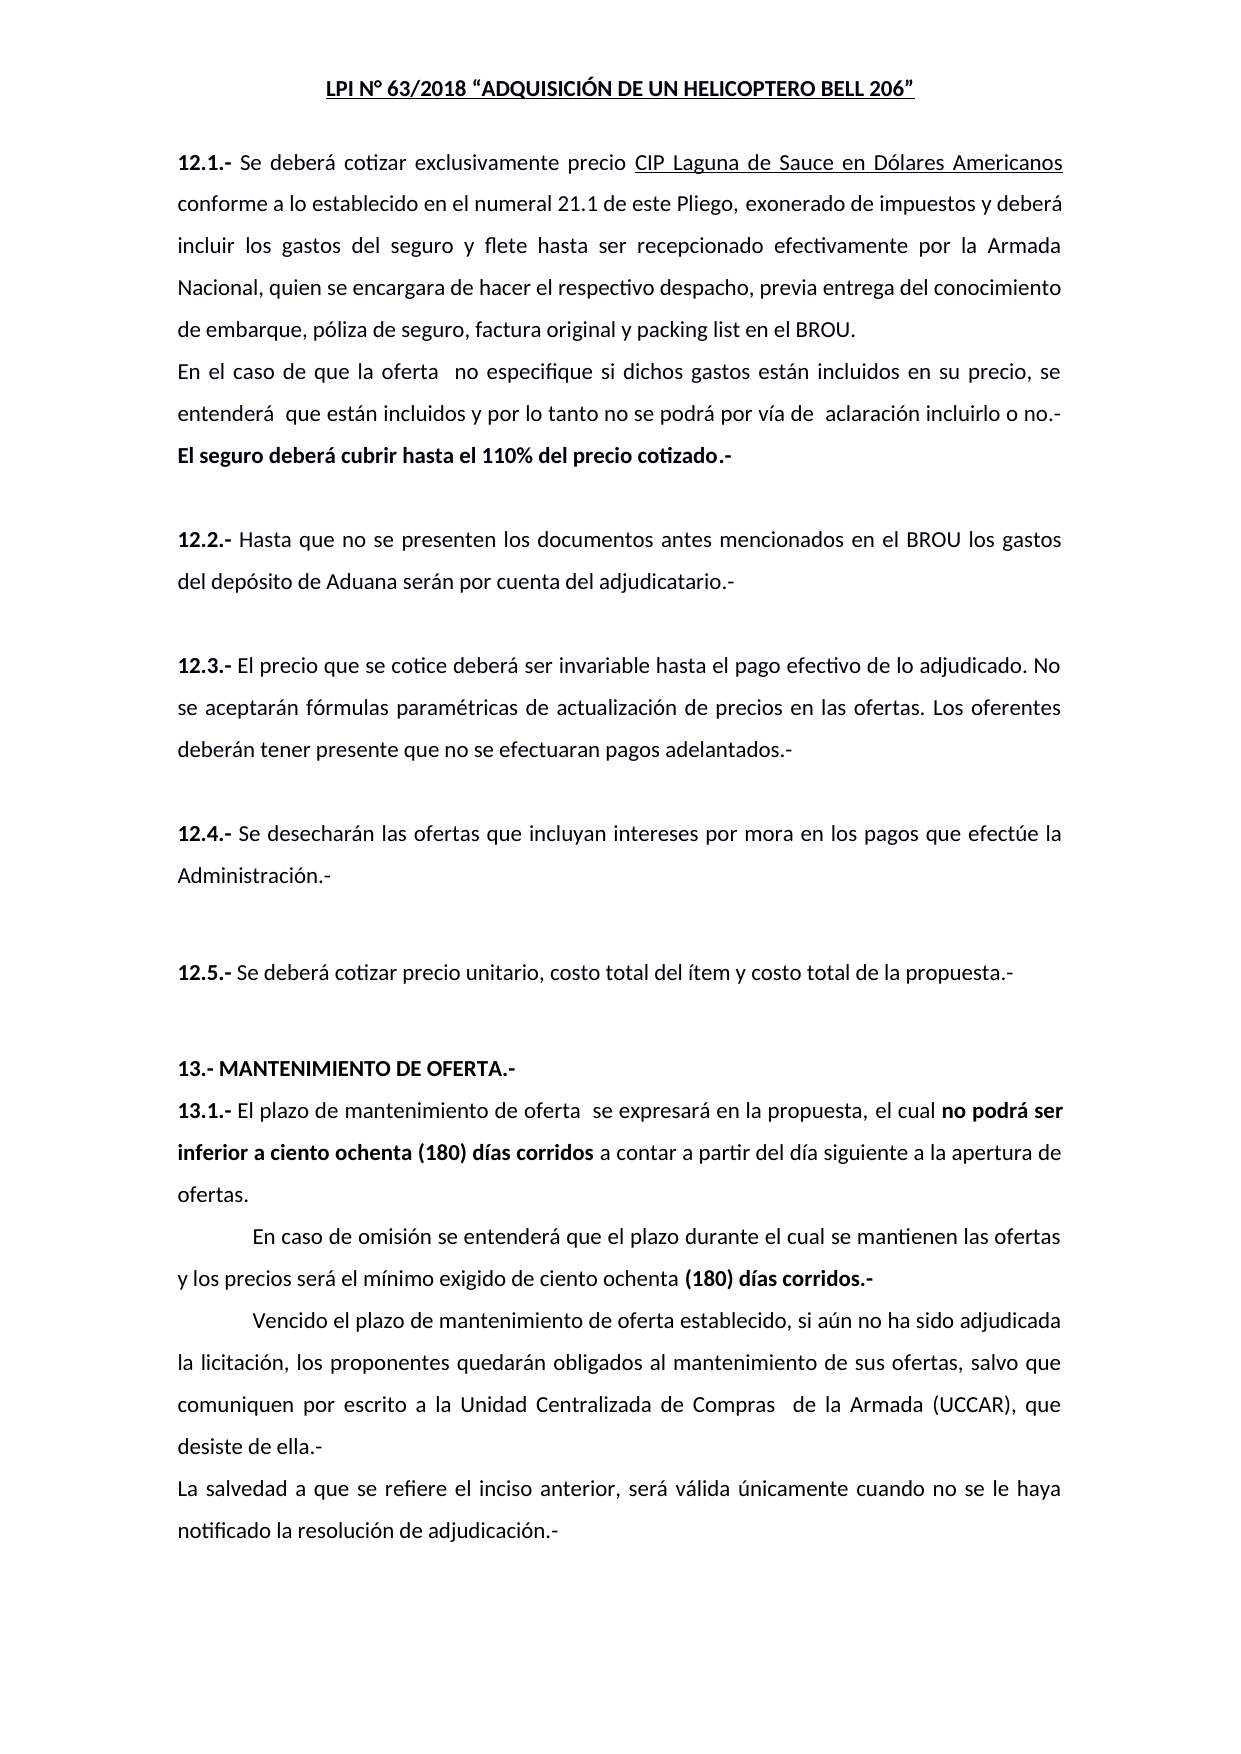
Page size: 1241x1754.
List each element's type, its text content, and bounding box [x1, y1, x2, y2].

text 12.4.- Se desecharán las ofertas que incluyan intereses por mora en los pagos que efectúe la Administración.- [177, 819, 1063, 889]
text 12.1.- Se deberá cotizar exclusivamente precio CIP Laguna de Sauce en Dólares Americanos conforme a lo establecido en el numeral 21.1 de este Pliego, exonerado de impuestos y deberá incluir los gastos del seguro y flete hasta ser recepcionado efectivamente por la Armada Nacional, quien se encargara de hacer el respectivo despacho, previa entrega del conocimiento de embarque, póliza de seguro, factura original y packing list en el BROU. [177, 148, 1063, 343]
text Vencido el plazo de mantenimiento de oferta establecido, si aún no ha sido adjudicada la licitación, los proponentes quedarán obligados al mantenimiento de sus ofertas, salvo que comuniquen por escrito a la Unidad Centralizada de Compras de la Armada (UCCAR), que desiste de ella.- [177, 1306, 1063, 1460]
text 12.3.- El precio que se cotice deberá ser invariable hasta el pago efectivo de lo adjudicado. No se aceptarán fórmulas paramétricas de actualización de precios en las ofertas. Los oferentes deberán tener presente que no se efectuaran pagos adelantados.- [177, 651, 1063, 763]
text La salvedad a que se refiere el inciso anterior, será válida únicamente cuando no se le haya notificado la resolución de adjudicación.- [177, 1474, 1063, 1544]
text 13.- MANTENIMIENTO DE OFERTA.- [177, 1054, 1063, 1082]
text En el caso de que la oferta no especifique si dichos gastos están incluidos en su precio, se entenderá que están incluidos y por lo tanto no se podrá por vía de aclaración incluirlo o no.- El seguro deberá cubrir hasta el 110% del precio cotizado.- [177, 357, 1063, 469]
text 13.1.- El plazo de mantenimiento de oferta se expresará en la propuesta, el cual no podrá ser inferior a ciento ochenta (180) días corridos a contar a partir del día siguiente a la apertura de ofertas. [177, 1096, 1063, 1208]
text 12.2.- Hasta que no se presenten los documentos antes mencionados en el BROU los gastos del depósito de Aduana serán por cuenta del adjudicatario.- [177, 525, 1063, 595]
text 12.5.- Se deberá cotizar precio unitario, costo total del ítem y costo total de la propuesta.- [177, 958, 1063, 986]
text En caso de omisión se entenderá que el plazo durante el cual se mantienen las ofertas y los precios será el mínimo exigido de ciento ochenta (180) días corridos.- [177, 1222, 1063, 1292]
